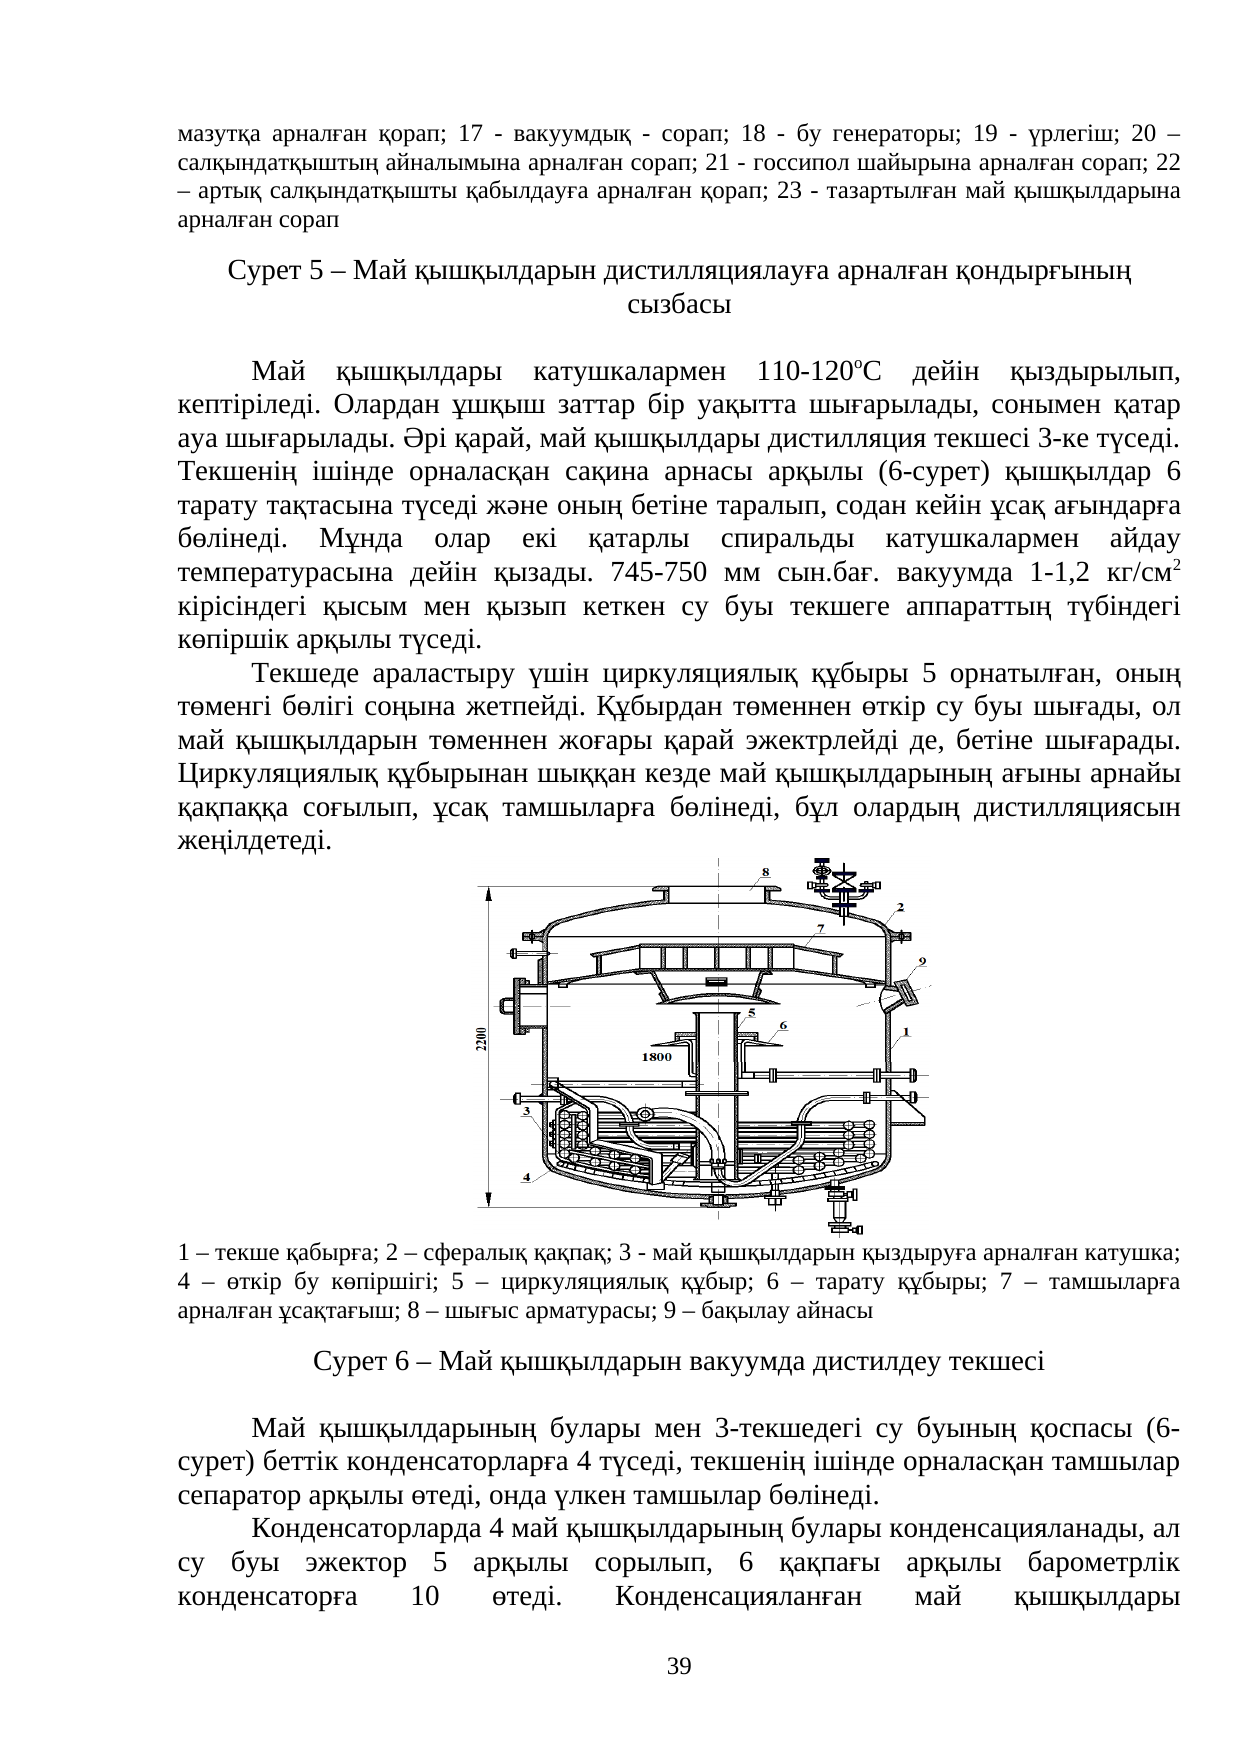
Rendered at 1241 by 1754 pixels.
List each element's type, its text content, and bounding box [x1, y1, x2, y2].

text Май қышқылдары катушкалармен 110-120оС дейін қыздырылып, кептіріледі. Олардан ұшқыш заттар бір уақытта шығарылады, сонымен қатар ауа шығарылады. Әрі қарай, май қышқылдары дистилляция текшесі 3-ке түседі. Текшенің ішінде орналасқан сақина арнасы арқылы (6-сурет) қышқылдар 6 тарату тақтасына түседі және оның бетіне таралып, содан кейін ұсақ ағындарға бөлінеді. Мұнда олар екі қатарлы спиральды катушкалармен айдау температурасына дейін қызады. 745-750 мм сын.бағ. вакуумда 1-1,2 кг/см2 кірісіндегі қысым мен қызып кеткен су буы текшеге аппараттың түбіндегі көпіршік арқылы түседі. [177, 353, 1181, 655]
text Сурет 6 – Май қышқылдарын вакуумда дистилдеу текшесі [177, 1343, 1181, 1376]
text Май қышқылдарының булары мен 3-текшедегі су буының қоспасы (6-сурет) беттік конденсаторларға 4 түседі, текшенің ішінде орналасқан тамшылар сепаратор арқылы өтеді, онда үлкен тамшылар бөлінеді. [177, 1410, 1181, 1511]
picture [471, 856, 932, 1237]
text 1 – текше қабырға; 2 – сфералық қақпақ; 3 - май қышқылдарын қыздыруға арналған катушка; 4 – өткір бу көпіршігі; 5 – циркуляциялық құбыр; 6 – тарату құбыры; 7 – тамшыларға арналған ұсақтағыш; 8 – шығыс арматурасы; 9 – бақылау айнасы [177, 1237, 1181, 1324]
text Текшеде араластыру үшін циркуляциялық құбыры 5 орнатылған, оның төменгі бөлігі соңына жетпейді. Құбырдан төменнен өткір су буы шығады, ол май қышқылдарын төменнен жоғары қарай эжектрлейді де, бетіне шығарады. Циркуляциялық құбырынан шыққан кезде май қышқылдарының ағыны арнайы қақпаққа соғылып, ұсақ тамшыларға бөлінеді, бұл олардың дистилляциясын жеңілдетеді. [177, 655, 1181, 856]
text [177, 1511, 1181, 1611]
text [177, 118, 1181, 233]
text Сурет 5 – Май қышқылдарын дистилляциялауға арналған қондырғының сызбасы [177, 252, 1181, 319]
